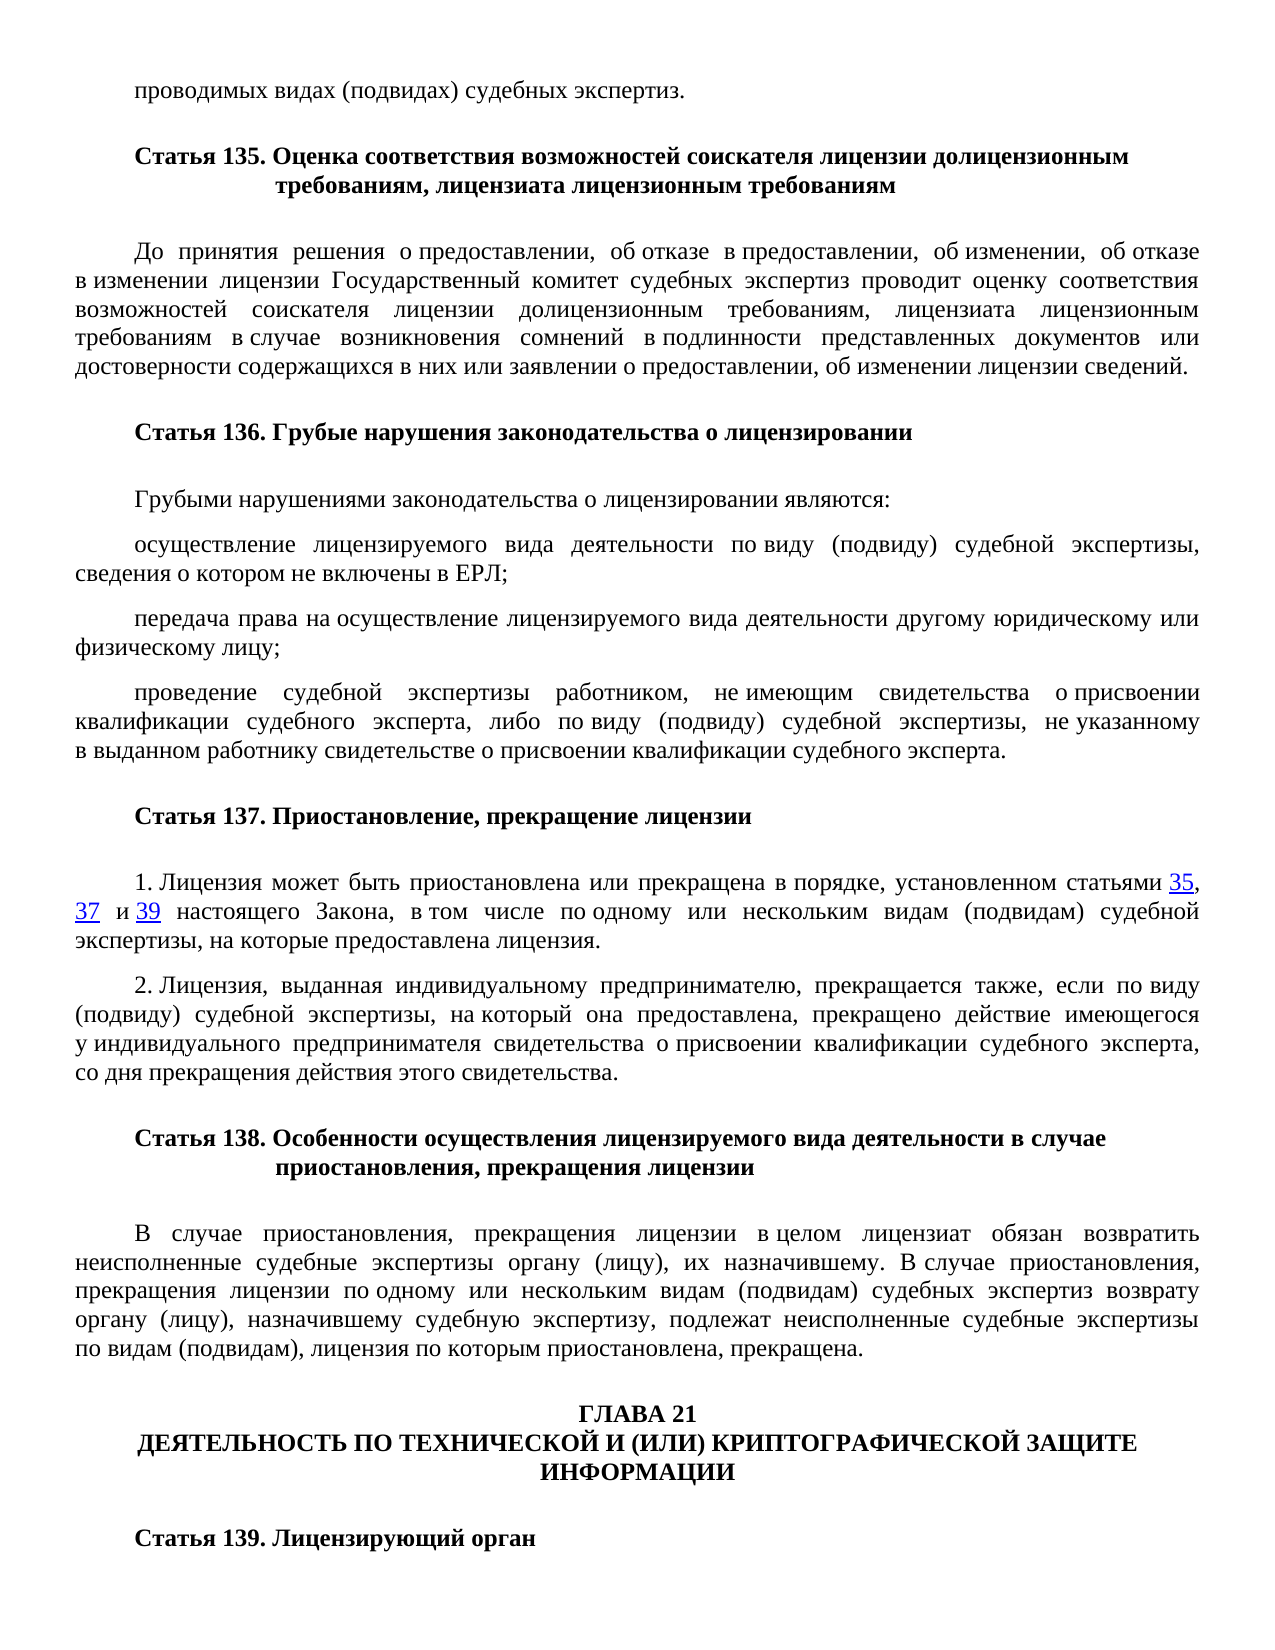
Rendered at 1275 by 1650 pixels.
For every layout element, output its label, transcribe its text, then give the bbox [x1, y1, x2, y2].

text проводимых видах (подвидах) судебных экспертиз. [75, 75, 1200, 104]
text Статья 138. Особенности осуществления лицензируемого вида деятельности в случае приостановления, прекращения лицензии [134, 1123, 1200, 1180]
text Статья 135. Оценка соответствия возможностей соискателя лицензии долицензионным требованиям, лицензиата лицензионным требованиям [134, 141, 1200, 199]
text осуществление лицензируемого вида деятельности по виду (подвиду) судебной экспертизы, сведения о котором не включены в ЕРЛ; [75, 529, 1200, 587]
text Статья 137. Приостановление, прекращение лицензии [134, 801, 1200, 830]
text 1. Лицензия может быть приостановлена или прекращена в порядке, установленном статьями 35, 37 и 39 настоящего Закона, в том числе по одному или нескольким видам (подвидам) судебной экспертизы, на которые предоставлена лицензия. [75, 867, 1200, 954]
text До принятия решения о предоставлении, об отказе в предоставлении, об изменении, об отказе в изменении лицензии Государственный комитет судебных экспертиз проводит оценку соответствия возможностей соискателя лицензии долицензионным требованиям, лицензиата лицензионным требованиям в случае возникновения сомнений в подлинности представленных документов или достоверности содержащихся в них или заявлении о предоставлении, об изменении лицензии сведений. [75, 236, 1200, 380]
text Грубыми нарушениями законодательства о лицензировании являются: [75, 484, 1200, 512]
text Статья 136. Грубые нарушения законодательства о лицензировании [134, 417, 1200, 446]
text ГЛАВА 21 ДЕЯТЕЛЬНОСТЬ ПО ТЕХНИЧЕСКОЙ И (ИЛИ) КРИПТОГРАФИЧЕСКОЙ ЗАЩИТЕ ИНФОРМАЦИИ [75, 1399, 1200, 1485]
text передача права на осуществление лицензируемого вида деятельности другому юридическому или физическому лицу; [75, 603, 1200, 661]
text Статья 139. Лицензирующий орган [134, 1523, 1200, 1552]
text проведение судебной экспертизы работником, не имеющим свидетельства о присвоении квалификации судебного эксперта, либо по виду (подвиду) судебной экспертизы, не указанному в выданном работнику свидетельстве о присвоении квалификации судебного эксперта. [75, 677, 1200, 764]
text В случае приостановления, прекращения лицензии в целом лицензиат обязан возвратить неисполненные судебные экспертизы органу (лицу), их назначившему. В случае приостановления, прекращения лицензии по одному или нескольким видам (подвидам) судебных экспертиз возврату органу (лицу), назначившему судебную экспертизу, подлежат неисполненные судебные экспертизы по видам (подвидам), лицензия по которым приостановлена, прекращена. [75, 1218, 1200, 1362]
text 2. Лицензия, выданная индивидуальному предпринимателю, прекращается также, если по виду (подвиду) судебной экспертизы, на который она предоставлена, прекращено действие имеющегося у индивидуального предпринимателя свидетельства о присвоении квалификации судебного эксперта, со дня прекращения действия этого свидетельства. [75, 970, 1200, 1085]
